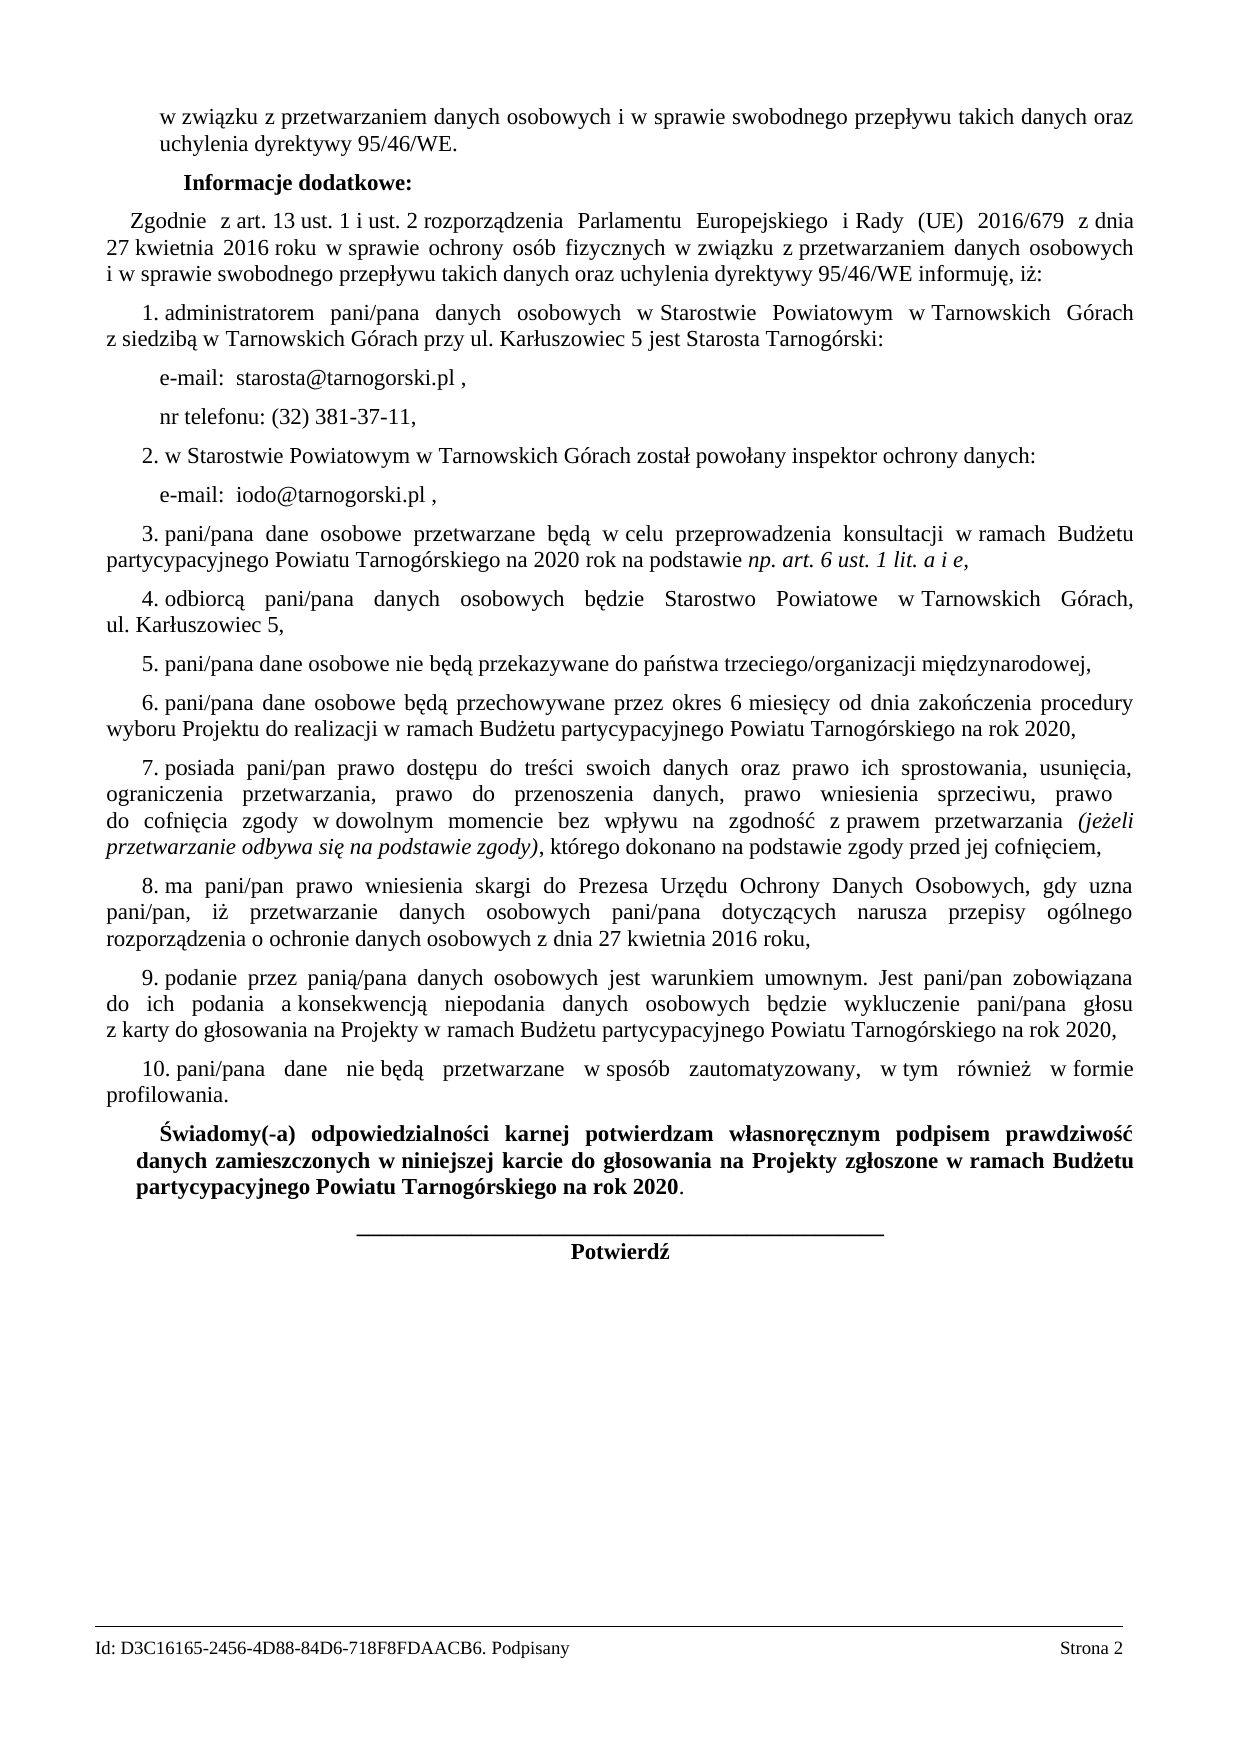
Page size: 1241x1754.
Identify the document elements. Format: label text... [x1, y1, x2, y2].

text 6. pani/pana dane osobowe będą przechowywane przez okres 6 miesięcy od dnia zakończenia procedury wyboru Projektu do realizacji w ramach Budżetu partycypacyjnego Powiatu Tarnogórskiego na rok 2020, [106, 689, 1134, 742]
text nr telefonu: (32) 381-37-11, [136, 403, 1134, 429]
text Informacje dodatkowe: [159, 168, 1134, 195]
text 4. odbiorcą pani/pana danych osobowych będzie Starostwo Powiatowe w Tarnowskich Górach, ul. Karłuszowiec 5, [106, 585, 1134, 637]
text Zgodnie z art. 13 ust. 1 i ust. 2 rozporządzenia Parlamentu Europejskiego i Rady (UE) 2016/679 z dnia 27 kwietnia 2016 roku w sprawie ochrony osób fizycznych w związku z przetwarzaniem danych osobowych i w sprawie swobodnego przepływu takich danych oraz uchylenia dyrektywy 95/46/WE informuję, iż: [106, 207, 1134, 286]
text e-mail: starosta@tarnogorski.pl , [136, 364, 1134, 391]
text 7. posiada pani/pan prawo dostępu do treści swoich danych oraz prawo ich sprostowania, usunięcia, ograniczenia przetwarzania, prawo do przenoszenia danych, prawo wniesienia sprzeciwu, prawo do cofnięcia zgody w dowolnym momencie bez wpływu na zgodność z prawem przetwarzania (jeżeli przetwarzanie odbywa się na podstawie zgody), którego dokonano na podstawie zgody przed jej cofnięciem, [106, 754, 1134, 859]
text e-mail: iodo@tarnogorski.pl , [136, 481, 1134, 507]
text 5. pani/pana dane osobowe nie będą przekazywane do państwa trzeciego/organizacji międzynarodowej, [106, 650, 1134, 676]
text 2. w Starostwie Powiatowym w Tarnowskich Górach został powołany inspektor ochrony danych: [106, 442, 1134, 468]
text 3. pani/pana dane osobowe przetwarzane będą w celu przeprowadzenia konsultacji w ramach Budżetu partycypacyjnego Powiatu Tarnogórskiego na 2020 rok na podstawie np. art. 6 ust. 1 lit. a i e, [106, 519, 1134, 572]
text ______________________________________________ Potwierdź [106, 1212, 1134, 1264]
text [159, 103, 1134, 156]
text 10. pani/pana dane nie będą przetwarzane w sposób zautomatyzowany, w tym również w formie profilowania. [106, 1055, 1134, 1108]
text 1. administratorem pani/pana danych osobowych w Starostwie Powiatowym w Tarnowskich Górach z siedzibą w Tarnowskich Górach przy ul. Karłuszowiec 5 jest Starosta Tarnogórski: [106, 299, 1134, 352]
text Świadomy(-a) odpowiedzialności karnej potwierdzam własnoręcznym podpisem prawdziwość danych zamieszczonych w niniejszej karcie do głosowania na Projekty zgłoszone w ramach Budżetu partycypacyjnego Powiatu Tarnogórskiego na rok 2020. [136, 1120, 1134, 1199]
text 9. podanie przez panią/pana danych osobowych jest warunkiem umownym. Jest pani/pan zobowiązana do ich podania a konsekwencją niepodania danych osobowych będzie wykluczenie pani/pana głosu z karty do głosowania na Projekty w ramach Budżetu partycypacyjnego Powiatu Tarnogórskiego na rok 2020, [106, 963, 1134, 1043]
text 8. ma pani/pan prawo wniesienia skargi do Prezesa Urzędu Ochrony Danych Osobowych, gdy uzna pani/pan, iż przetwarzanie danych osobowych pani/pana dotyczących narusza przepisy ogólnego rozporządzenia o ochronie danych osobowych z dnia 27 kwietnia 2016 roku, [106, 872, 1134, 951]
